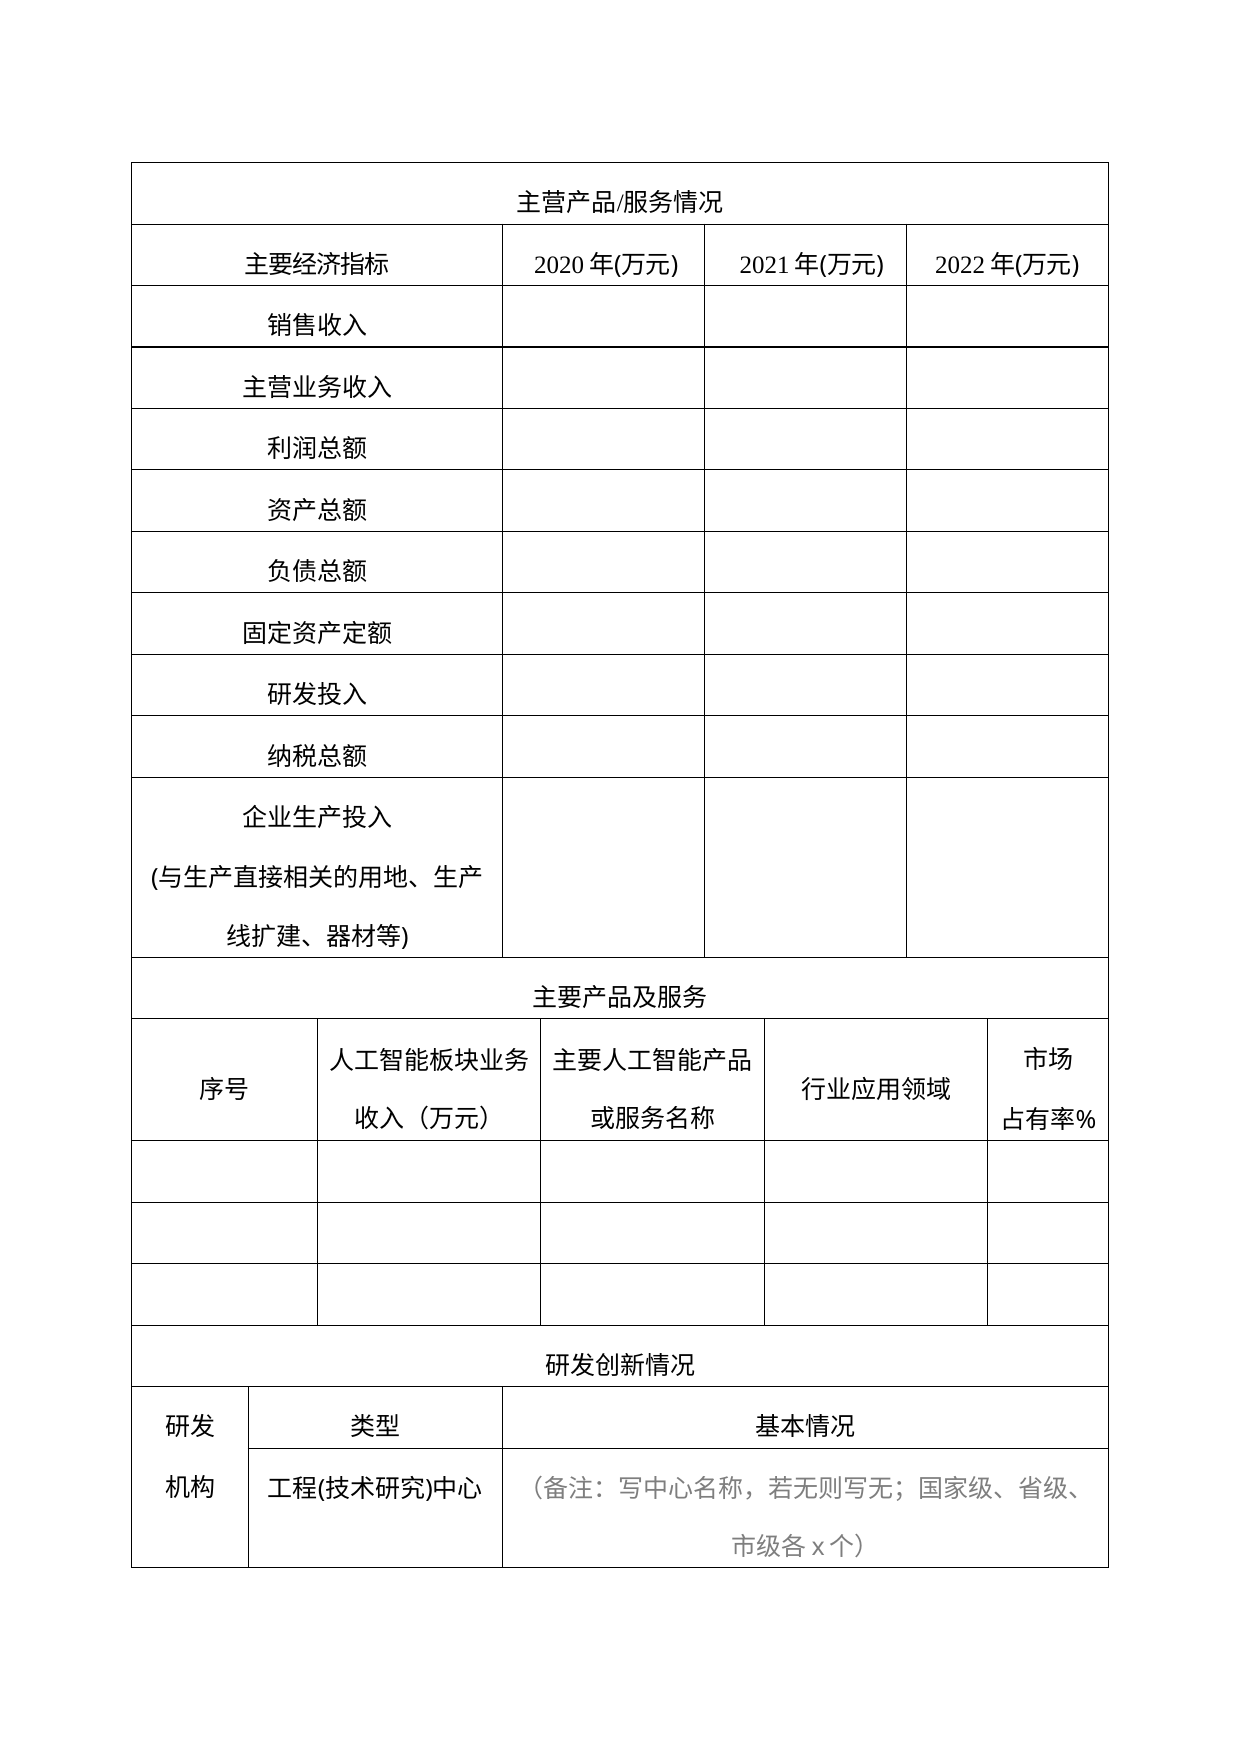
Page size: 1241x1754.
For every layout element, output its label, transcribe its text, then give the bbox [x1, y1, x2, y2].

table_cell [318, 1264, 540, 1324]
table_cell [907, 470, 1108, 531]
table_cell [907, 778, 1108, 957]
table_cell 2020年(万元) [503, 225, 704, 285]
table_cell 资产总额 [132, 470, 502, 531]
table_cell [503, 286, 704, 346]
table_cell 固定资产定额 [132, 593, 502, 654]
table_cell [503, 716, 704, 777]
table_cell 类型 [249, 1387, 502, 1447]
table_cell [318, 1203, 540, 1263]
table_cell 2022年(万元) [907, 225, 1108, 285]
table_cell [988, 1264, 1108, 1324]
table_cell 市场 占有率% [988, 1019, 1108, 1140]
table_cell [765, 1141, 987, 1202]
table_cell 主要产品及服务 [132, 958, 1108, 1018]
table_cell [503, 778, 704, 957]
table_cell 2021年(万元) [705, 225, 906, 285]
table_cell 销售收入 [132, 286, 502, 346]
table_cell 主营产品/服务情况 [132, 163, 1108, 223]
table_cell [907, 593, 1108, 654]
table_cell [705, 348, 906, 408]
table_cell 主营业务收入 [132, 348, 502, 408]
table_cell [503, 593, 704, 654]
table_cell [705, 532, 906, 592]
table_cell [503, 532, 704, 592]
table_cell [503, 348, 704, 408]
table_cell 负债总额 [132, 532, 502, 592]
table_cell [705, 778, 906, 957]
table_cell 纳税总额 [132, 716, 502, 777]
table_cell 基本情况 [503, 1387, 1108, 1447]
table_cell [503, 409, 704, 469]
table_cell 序号 [132, 1019, 317, 1140]
table_cell [503, 470, 704, 531]
table_cell 企业生产投入 (与生产直接相关的用地、生产线扩建、器材等) [132, 778, 502, 957]
table_cell 行业应用领域 [765, 1019, 987, 1140]
table_cell [541, 1264, 764, 1324]
table_cell [907, 655, 1108, 715]
table_cell [907, 532, 1108, 592]
table_cell [705, 470, 906, 531]
table_cell [705, 655, 906, 715]
table_cell 研发 机构 [132, 1387, 248, 1567]
table_cell [705, 409, 906, 469]
table_cell 主要人工智能产品或服务名称 [541, 1019, 764, 1140]
table_cell [765, 1203, 987, 1263]
table_cell [988, 1141, 1108, 1202]
table_cell [132, 1141, 317, 1202]
table_cell [705, 593, 906, 654]
table_cell [907, 716, 1108, 777]
table_cell [907, 409, 1108, 469]
table_cell 利润总额 [132, 409, 502, 469]
table_cell [503, 655, 704, 715]
table_cell [541, 1141, 764, 1202]
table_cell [503, 1449, 1108, 1567]
table_cell [705, 286, 906, 346]
table_cell 工程(技术研究)中心 [249, 1449, 502, 1567]
table_cell [907, 348, 1108, 408]
table_cell [318, 1141, 540, 1202]
table_cell [132, 1264, 317, 1324]
table_cell [988, 1203, 1108, 1263]
table_cell 主要经济指标 [132, 225, 502, 285]
table_cell 研发投入 [132, 655, 502, 715]
table_cell [132, 1203, 317, 1263]
table_cell 研发创新情况 [132, 1326, 1108, 1386]
table_cell [765, 1264, 987, 1324]
table_cell 人工智能板块业务收入（万元） [318, 1019, 540, 1140]
table_cell [541, 1203, 764, 1263]
table_cell [907, 286, 1108, 346]
table_cell [705, 716, 906, 777]
